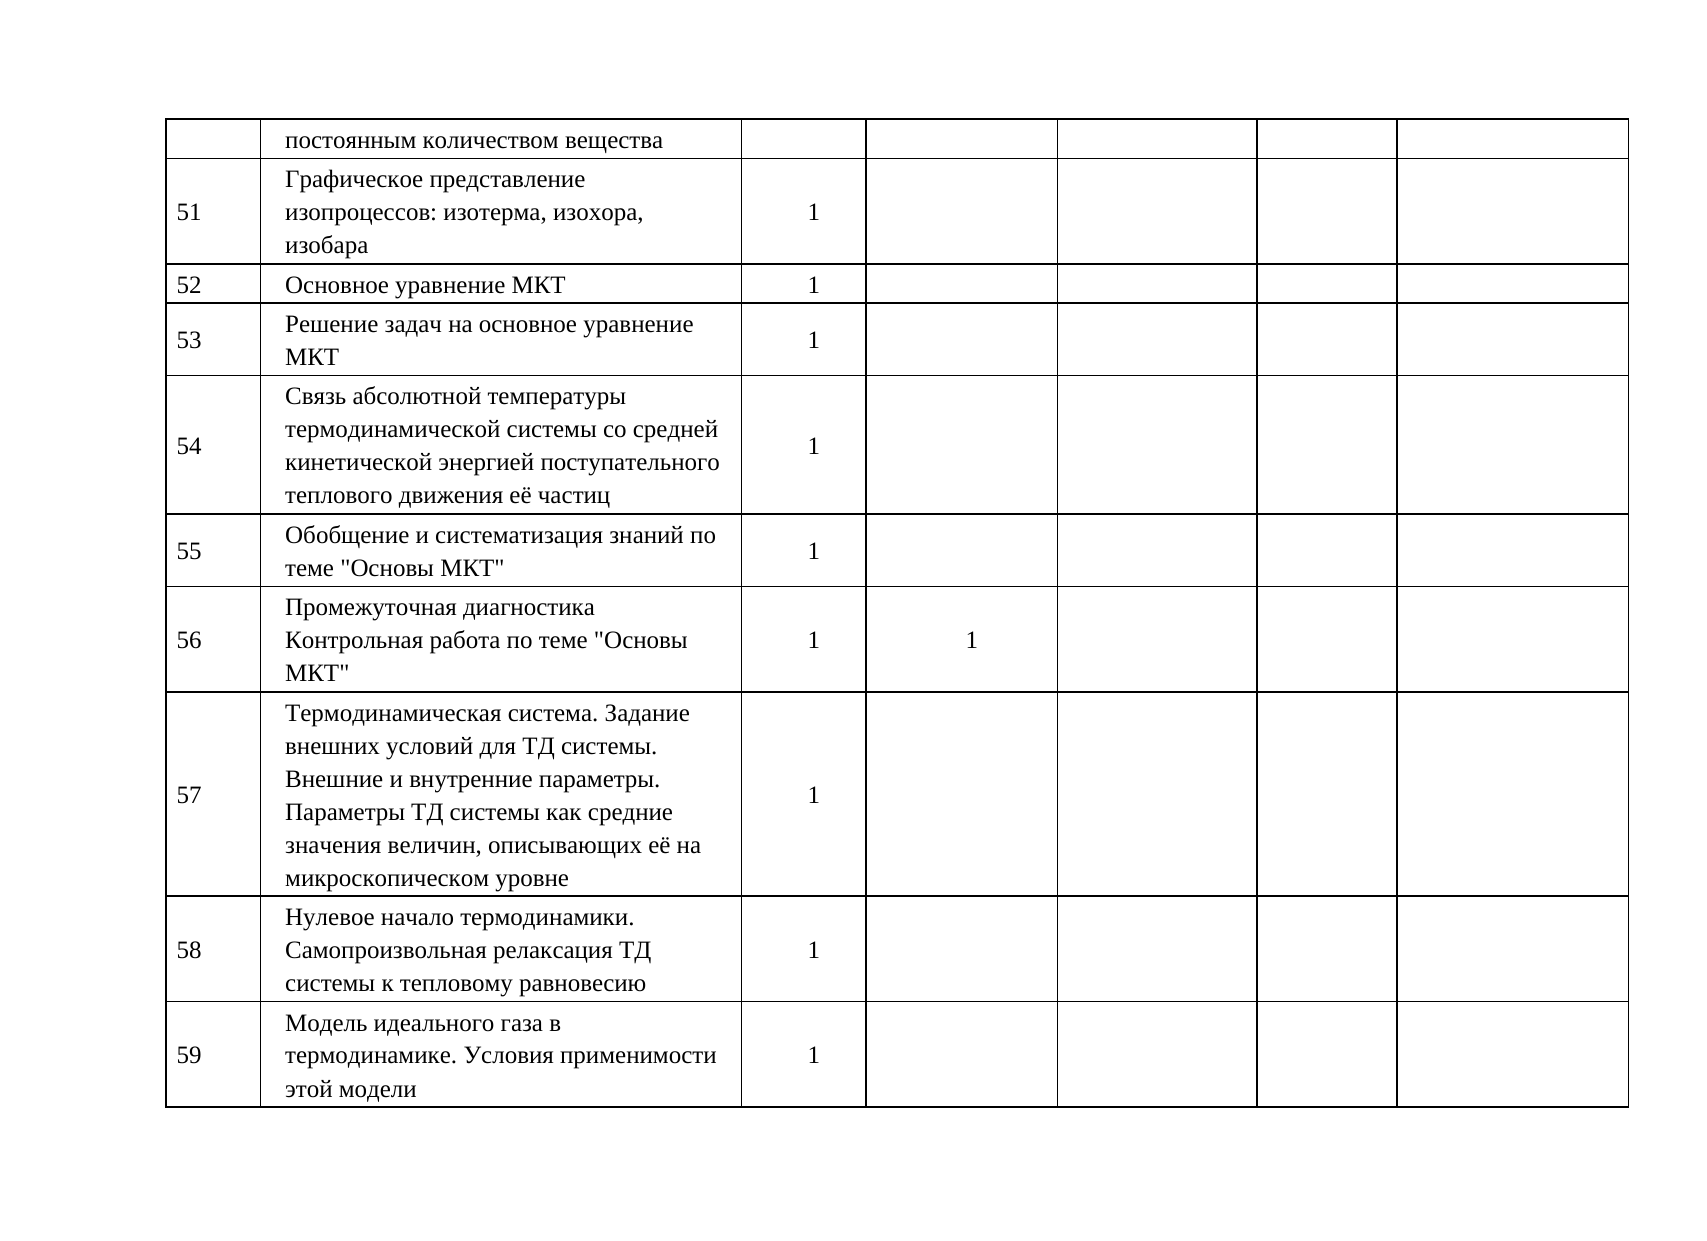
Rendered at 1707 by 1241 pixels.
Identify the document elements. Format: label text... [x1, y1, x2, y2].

table_cell [1398, 1002, 1628, 1106]
table_cell [1058, 265, 1256, 302]
table_cell 54 [167, 376, 260, 513]
table_cell [1398, 120, 1628, 157]
table_cell [867, 120, 1057, 157]
table_cell [867, 159, 1057, 263]
table_cell [1058, 587, 1256, 691]
table_cell Термодинамическая система. Задание внешних условий для ТД системы. Внешние и внутренние параметры. Параметры ТД системы как средние значения величин, описывающих её на микроскопическом уровне [261, 693, 741, 895]
table_cell Графическое представление изопроцессов: изотерма, изохора, изобара [261, 159, 741, 263]
table_cell [1058, 120, 1256, 157]
table_cell [1398, 587, 1628, 691]
table_cell [867, 897, 1057, 1001]
table_cell [1398, 515, 1628, 586]
table_cell [1058, 693, 1256, 895]
table_cell 1 [742, 159, 865, 263]
table_cell 1 [742, 120, 865, 157]
table_cell Обобщение и систематизация знаний по теме "Основы МКТ" [261, 515, 741, 586]
table_cell [1058, 897, 1256, 1001]
table_cell 51 [167, 159, 260, 263]
table_cell Основное уравнение МКТ [261, 265, 741, 302]
table_cell [1058, 376, 1256, 513]
table_cell [1258, 159, 1396, 263]
table_cell [1258, 1002, 1396, 1106]
table_cell 55 [167, 515, 260, 586]
table_cell [1398, 897, 1628, 1001]
table_cell [867, 265, 1057, 302]
table_cell 50 [167, 120, 260, 157]
table_cell [1258, 515, 1396, 586]
table_cell [867, 693, 1057, 895]
table_cell [1058, 515, 1256, 586]
table_cell Модель идеального газа в термодинамике. Условия применимости этой модели [261, 1002, 741, 1106]
table_cell 1 [867, 587, 1057, 691]
table_cell [867, 376, 1057, 513]
table_cell [1058, 1002, 1256, 1106]
table_cell [1398, 265, 1628, 302]
table_cell 1 [742, 265, 865, 302]
table_cell 52 [167, 265, 260, 302]
table_cell 1 [742, 515, 865, 586]
table_cell [1058, 304, 1256, 375]
table_cell [1398, 693, 1628, 895]
table_cell 1 [742, 693, 865, 895]
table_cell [261, 120, 741, 157]
table_cell [1398, 376, 1628, 513]
table_cell [867, 1002, 1057, 1106]
table_cell 1 [742, 897, 865, 1001]
table_cell 53 [167, 304, 260, 375]
table_cell [1258, 897, 1396, 1001]
table_cell [1258, 265, 1396, 302]
table_cell 58 [167, 897, 260, 1001]
table_cell [1258, 587, 1396, 691]
table_cell [867, 304, 1057, 375]
table_cell 1 [742, 587, 865, 691]
table_cell [1398, 304, 1628, 375]
table_cell Решение задач на основное уравнение МКТ [261, 304, 741, 375]
table_cell 57 [167, 693, 260, 895]
table_cell [1258, 376, 1396, 513]
table_cell Нулевое начало термодинамики. Самопроизвольная релаксация ТД системы к тепловому равновесию [261, 897, 741, 1001]
table_cell 1 [742, 304, 865, 375]
table_cell [1258, 120, 1396, 157]
table_cell 56 [167, 587, 260, 691]
table_cell [1258, 693, 1396, 895]
table_cell Промежуточная диагностика Контрольная работа по теме "Основы МКТ" [261, 587, 741, 691]
table_cell [1058, 159, 1256, 263]
table_cell [1398, 159, 1628, 263]
table_cell Связь абсолютной температуры термодинамической системы со средней кинетической энергией поступательного теплового движения её частиц [261, 376, 741, 513]
table_cell [1258, 304, 1396, 375]
table_cell 1 [742, 1002, 865, 1106]
table_cell [867, 515, 1057, 586]
table_cell 1 [742, 376, 865, 513]
table_cell 59 [167, 1002, 260, 1106]
